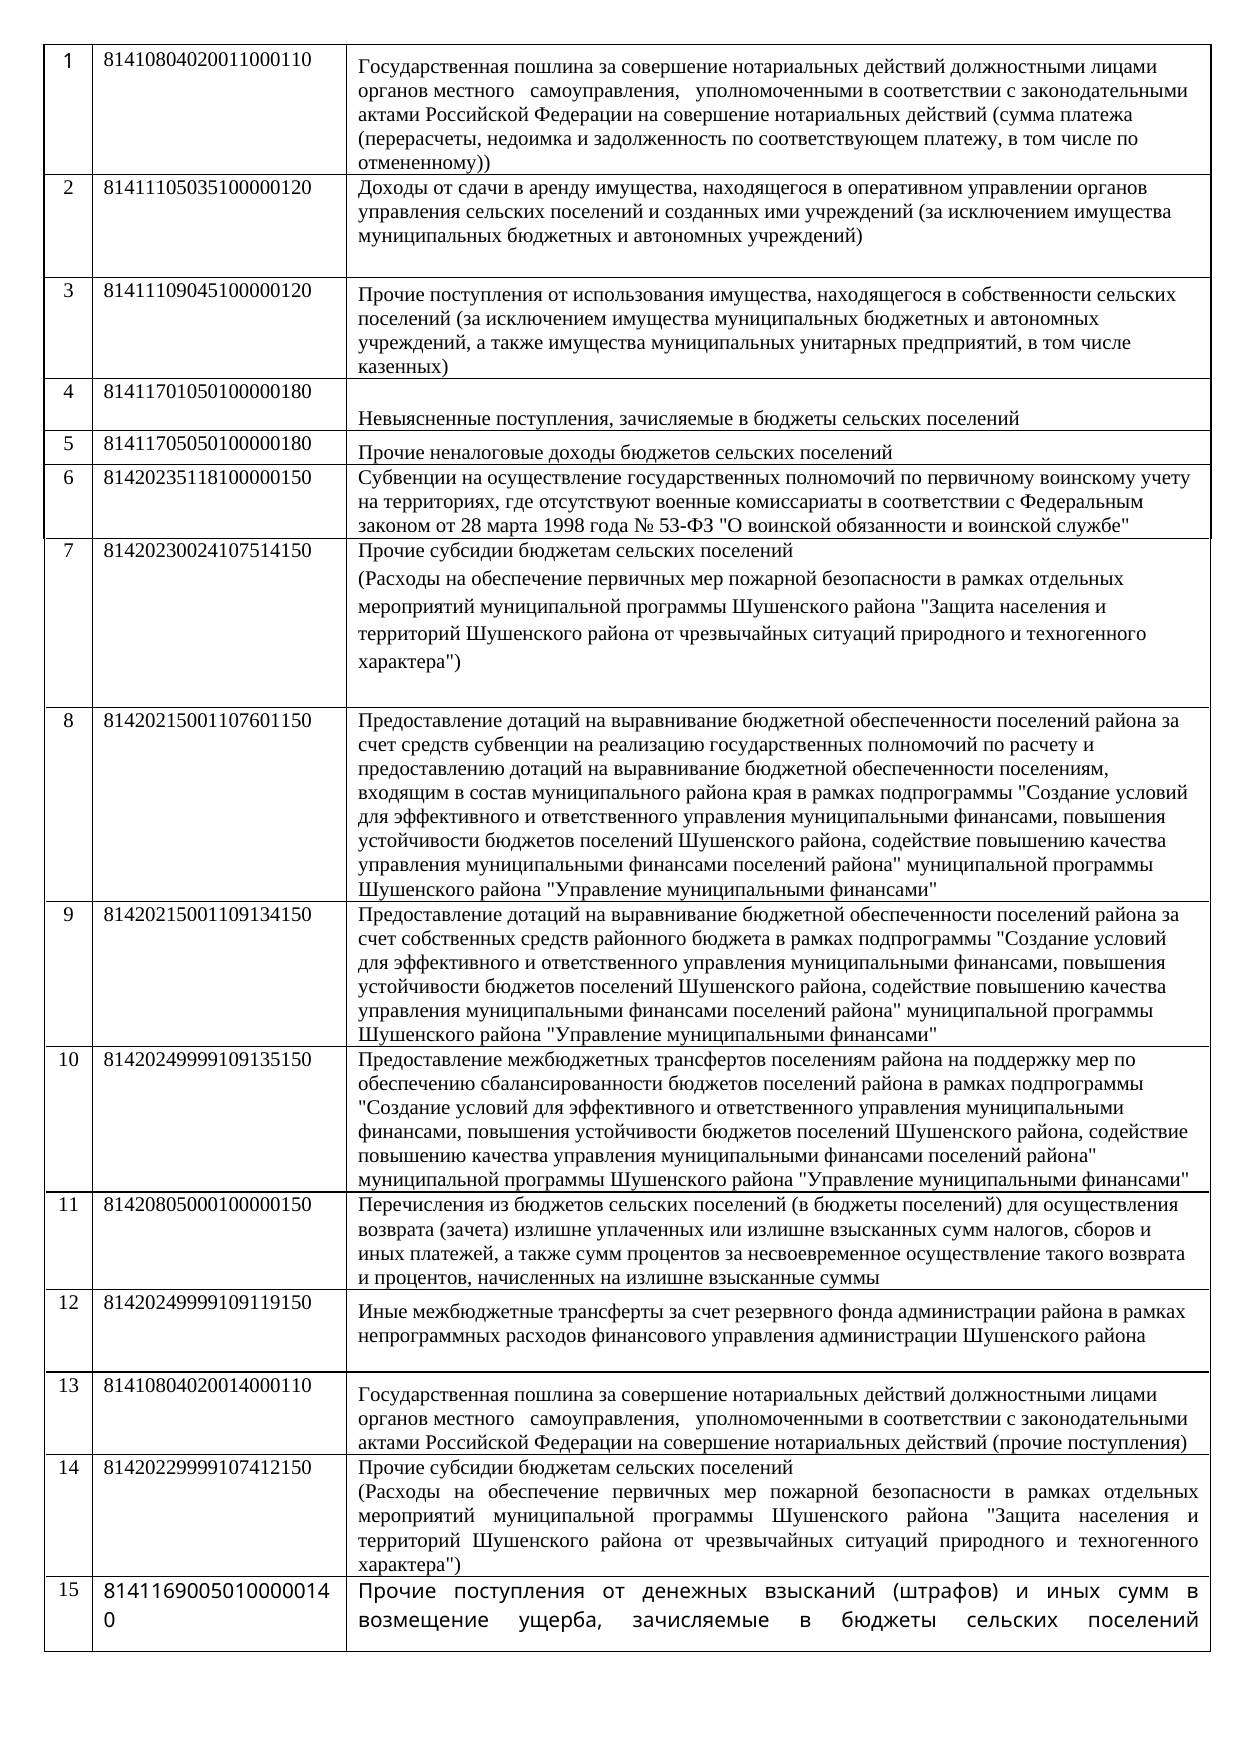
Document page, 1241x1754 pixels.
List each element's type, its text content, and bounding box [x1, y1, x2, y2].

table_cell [93, 1577, 346, 1651]
table_cell 81420805000100000150 [93, 1193, 346, 1289]
table_cell 2 [45, 175, 92, 277]
table_cell Прочие субсидии бюджетам сельских поселений (Расходы на обеспечение первичных мер пожарной безопасности в рамках отдельных мероприятий муниципальной программы Шушенского района "Защита населения и территорий Шушенского района от чрезвычайных ситуаций природного и техногенного характера") [347, 1454, 1210, 1576]
table_cell Государственная пошлина за совершение нотариальных действий должностными лицами органов местного самоуправления, уполномоченными в соответствии с законодательными актами Российской Федерации на совершение нотариальных действий (прочие поступления) [347, 1371, 1210, 1454]
table_cell Перечисления из бюджетов сельских поселений (в бюджеты поселений) для осуществления возврата (зачета) излишне уплаченных или излишне взысканных сумм налогов, сборов и иных платежей, а также сумм процентов за несвоевременное осуществление такого возврата и процентов, начисленных на излишне взысканные суммы [347, 1191, 1210, 1289]
table_cell Доходы от сдачи в аренду имущества, находящегося в оперативном управлении органов управления сельских поселений и созданных ими учреждений (за исключением имущества муниципальных бюджетных и автономных учреждений) [347, 175, 1210, 277]
table_cell Предоставление дотаций на выравнивание бюджетной обеспеченности поселений района за счет собственных средств районного бюджета в рамках подпрограммы "Создание условий для эффективного и ответственного управления муниципальными финансами, повышения устойчивости бюджетов поселений Шушенского района, содействие повышению качества управления муниципальными финансами поселений района" муниципальной программы Шушенского района "Управление муниципальными финансами" [347, 901, 1210, 1046]
table_cell 81420249999109135150 [93, 1047, 346, 1191]
table_cell 81411105035100000120 [93, 175, 346, 277]
table_cell 1 [45, 45, 92, 174]
table_cell 81420230024107514150 [93, 539, 346, 707]
table_cell 14 [45, 1455, 92, 1576]
table_cell 81420229999107412150 [93, 1455, 346, 1576]
table_cell 9 [45, 902, 92, 1046]
table_cell 81420215001107601150 [93, 708, 346, 901]
table_cell 15 [45, 1577, 92, 1651]
table_cell Прочие неналоговые доходы бюджетов сельских поселений [347, 431, 1210, 464]
table_cell 81411701050100000180 [93, 379, 346, 429]
table_cell 81411705050100000180 [93, 431, 346, 464]
table_cell Невыясненные поступления, зачисляемые в бюджеты сельских поселений [347, 379, 1210, 429]
table_cell 3 [45, 278, 92, 378]
table_cell 81420249999109119150 [93, 1290, 346, 1371]
table_cell Государственная пошлина за совершение нотариальных действий должностными лицами органов местного самоуправления, уполномоченными в соответствии с законодательными актами Российской Федерации на совершение нотариальных действий (сумма платежа (перерасчеты, недоимка и задолженность по соответствующем платежу, в том числе по отмененному)) [347, 45, 1210, 174]
table_cell Прочие поступления от использования имущества, находящегося в собственности сельских поселений (за исключением имущества муниципальных бюджетных и автономных учреждений, а также имущества муниципальных унитарных предприятий, в том числе казенных) [347, 278, 1210, 378]
table_cell 81420235118100000150 [93, 465, 346, 537]
table_cell 5 [45, 431, 92, 464]
table_cell 81420215001109134150 [93, 902, 346, 1046]
table_cell 13 [45, 1372, 92, 1454]
table_cell Прочие субсидии бюджетам сельских поселений (Расходы на обеспечение первичных мер пожарной безопасности в рамках отдельных мероприятий муниципальной программы Шушенского района "Защита населения и территорий Шушенского района от чрезвычайных ситуаций природного и техногенного характера") [347, 538, 1210, 707]
table_cell Иные межбюджетные трансферты за счет резервного фонда администрации района в рамках непрограммных расходов финансового управления администрации Шушенского района [347, 1289, 1210, 1371]
table_cell Субвенции на осуществление государственных полномочий по первичному воинскому учету на территориях, где отсутствуют военные комиссариаты в соответствии с Федеральным законом от 28 марта 1998 года № 53-ФЗ "О воинской обязанности и воинской службе" [347, 465, 1210, 537]
table_cell 4 [45, 379, 92, 429]
table_cell 81410804020014000110 [93, 1373, 346, 1454]
table_cell 8 [45, 708, 92, 901]
table_cell 81410804020011000110 [93, 45, 346, 174]
table_cell 11 [45, 1192, 92, 1289]
table_cell 7 [45, 539, 92, 707]
table_cell Предоставление межбюджетных трансфертов поселениям района на поддержку мер по обеспечению сбалансированности бюджетов поселений района в рамках подпрограммы "Создание условий для эффективного и ответственного управления муниципальными финансами, повышения устойчивости бюджетов поселений Шушенского района, содействие повышению качества управления муниципальными финансами поселений района" муниципальной программы Шушенского района "Управление муниципальными финансами" [347, 1046, 1210, 1191]
table_cell 12 [45, 1290, 92, 1371]
table_cell Предоставление дотаций на выравнивание бюджетной обеспеченности поселений района за счет средств субвенции на реализацию государственных полномочий по расчету и предоставлению дотаций на выравнивание бюджетной обеспеченности поселениям, входящим в состав муниципального района края в рамках подпрограммы "Создание условий для эффективного и ответственного управления муниципальными финансами, повышения устойчивости бюджетов поселений Шушенского района, содействие повышению качества управления муниципальными финансами поселений района" муниципальной программы Шушенского района "Управление муниципальными финансами" [347, 707, 1210, 901]
table_cell 81411109045100000120 [93, 278, 346, 378]
table_cell 6 [45, 465, 92, 537]
table_cell 10 [45, 1047, 92, 1191]
